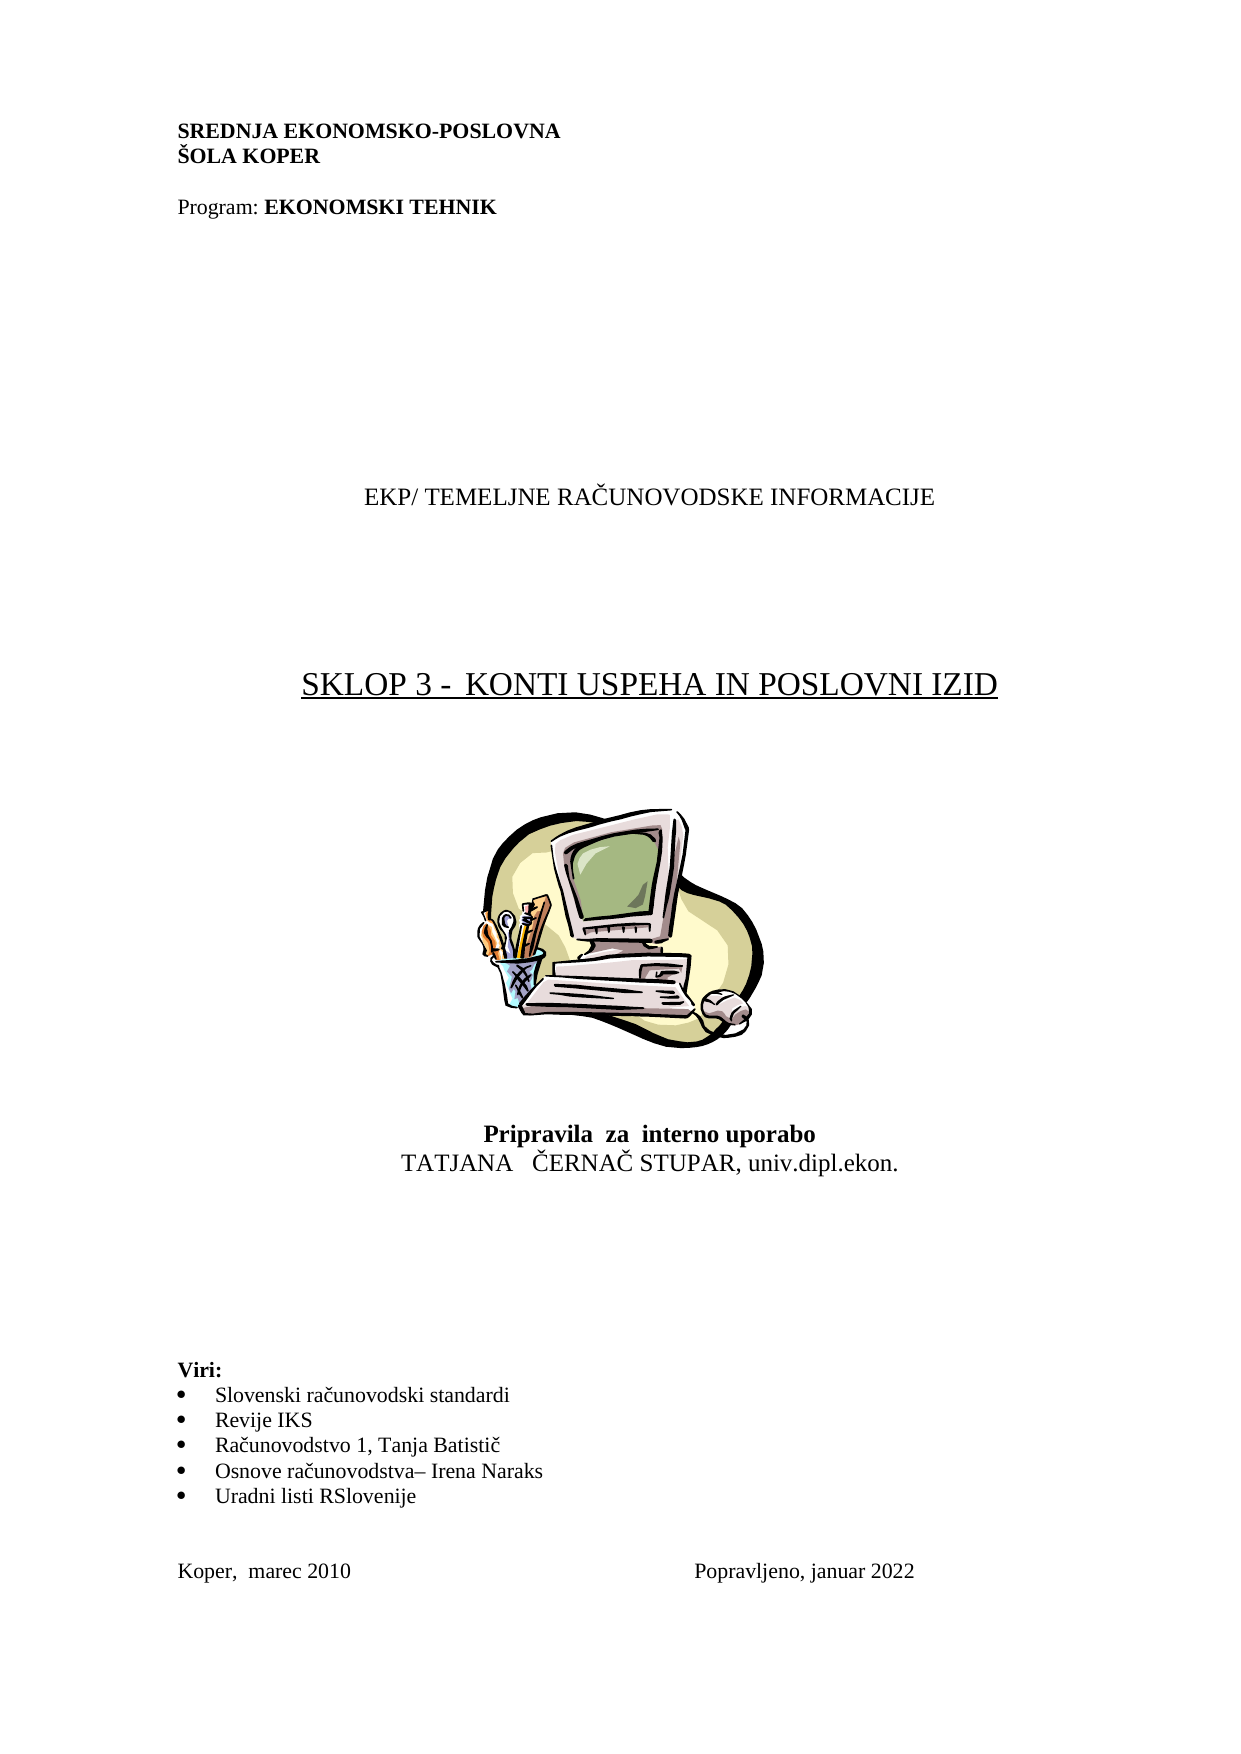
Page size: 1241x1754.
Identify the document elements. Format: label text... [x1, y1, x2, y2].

list Slovenski računovodski standardi [177, 1382, 1122, 1407]
text TATJANA ČERNAČ STUPAR, univ.dipl.ekon. [177, 1148, 1122, 1177]
list Revije IKS [177, 1407, 1122, 1432]
text Pripravila za interno uporabo [177, 1119, 1122, 1148]
text EKP/ TEMELJNE RAČUNOVODSKE INFORMACIJE [177, 482, 1122, 511]
text SREDNJA EKONOMSKO-POSLOVNA [177, 118, 1122, 143]
text ŠOLA KOPER [177, 143, 1122, 168]
text SKLOP 3 - KONTI USPEHA IN POSLOVNI IZID [177, 664, 1122, 702]
list Uradni listi RSlovenije [177, 1483, 1122, 1508]
text Viri: [177, 1357, 1122, 1382]
text Koper, marec 2010 Popravljeno, januar 2022 [177, 1558, 1122, 1584]
list Osnove računovodstva– Irena Naraks [177, 1458, 1122, 1483]
list Računovodstvo 1, Tanja Batistič [177, 1432, 1122, 1458]
text Program: EKONOMSKI TEHNIK [177, 194, 1122, 219]
